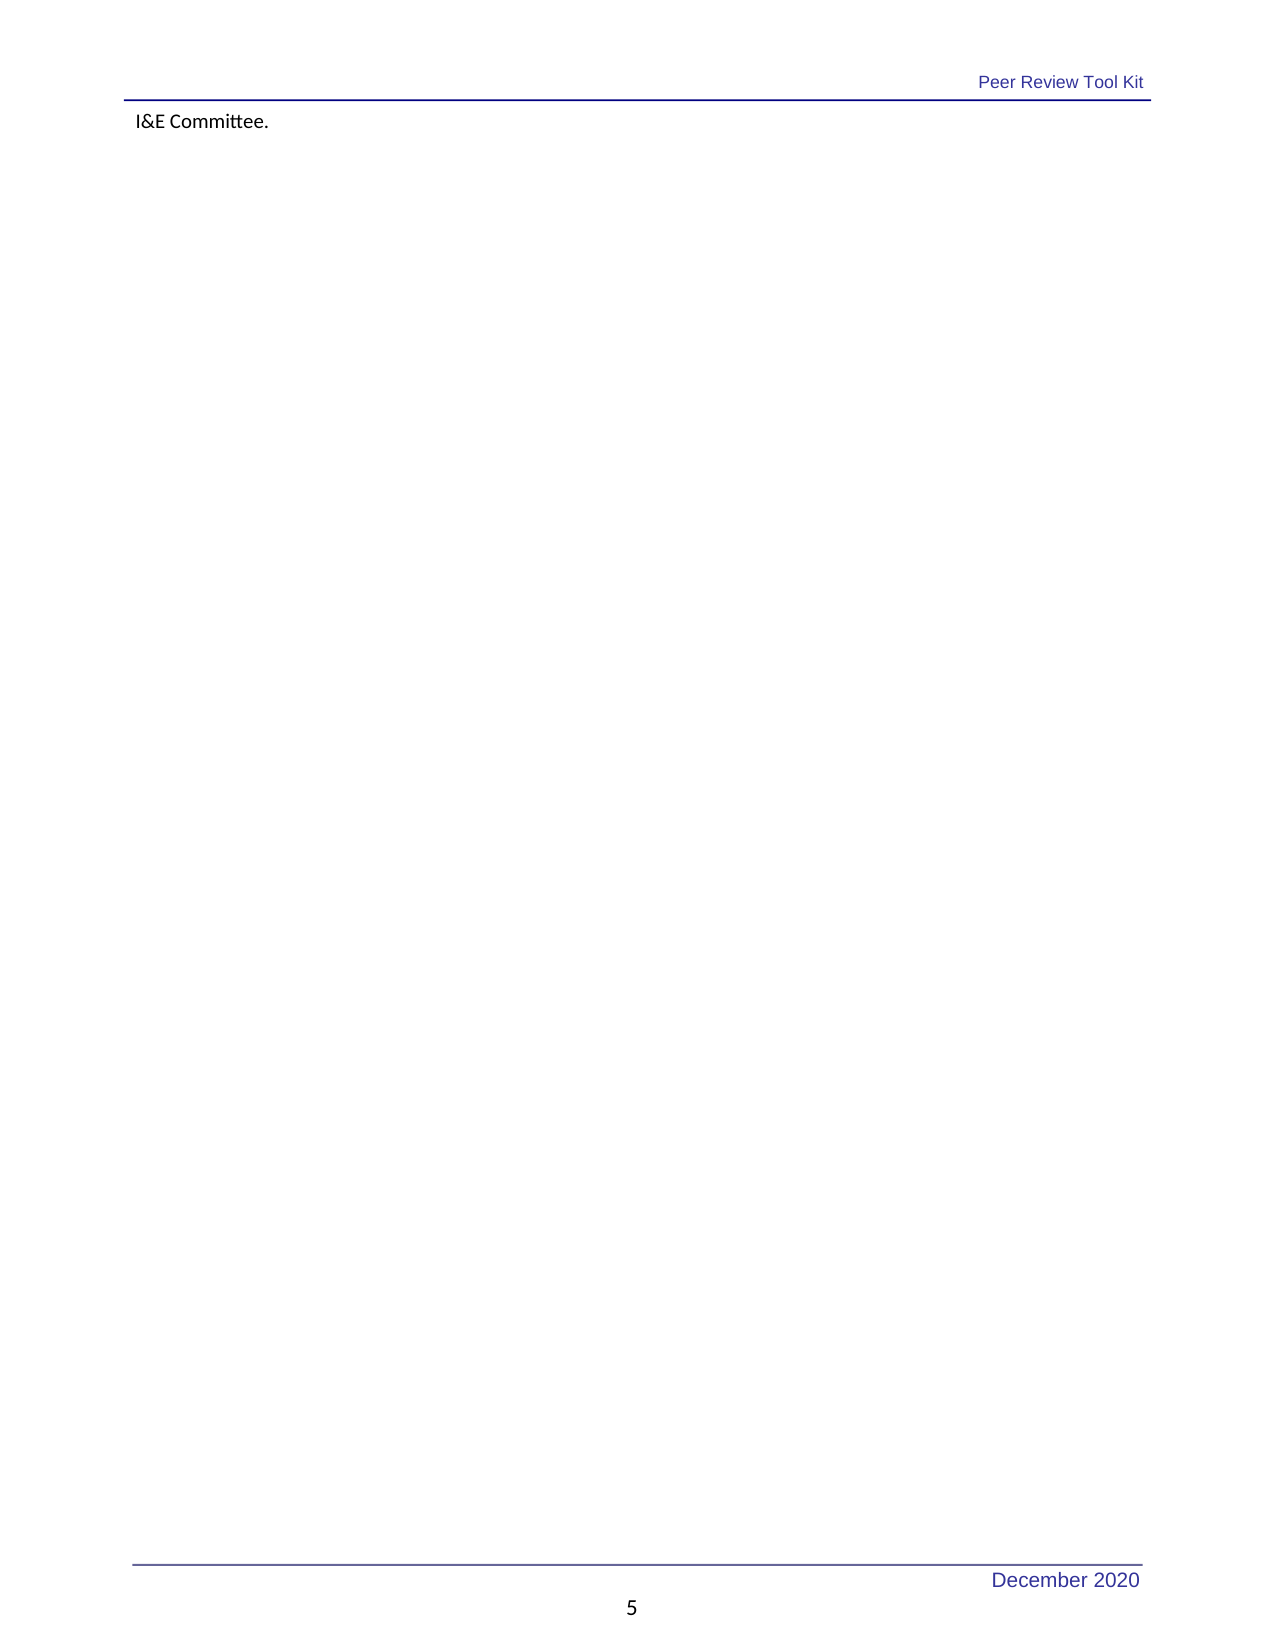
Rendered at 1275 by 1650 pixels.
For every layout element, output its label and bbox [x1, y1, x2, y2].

text [135, 109, 1133, 134]
